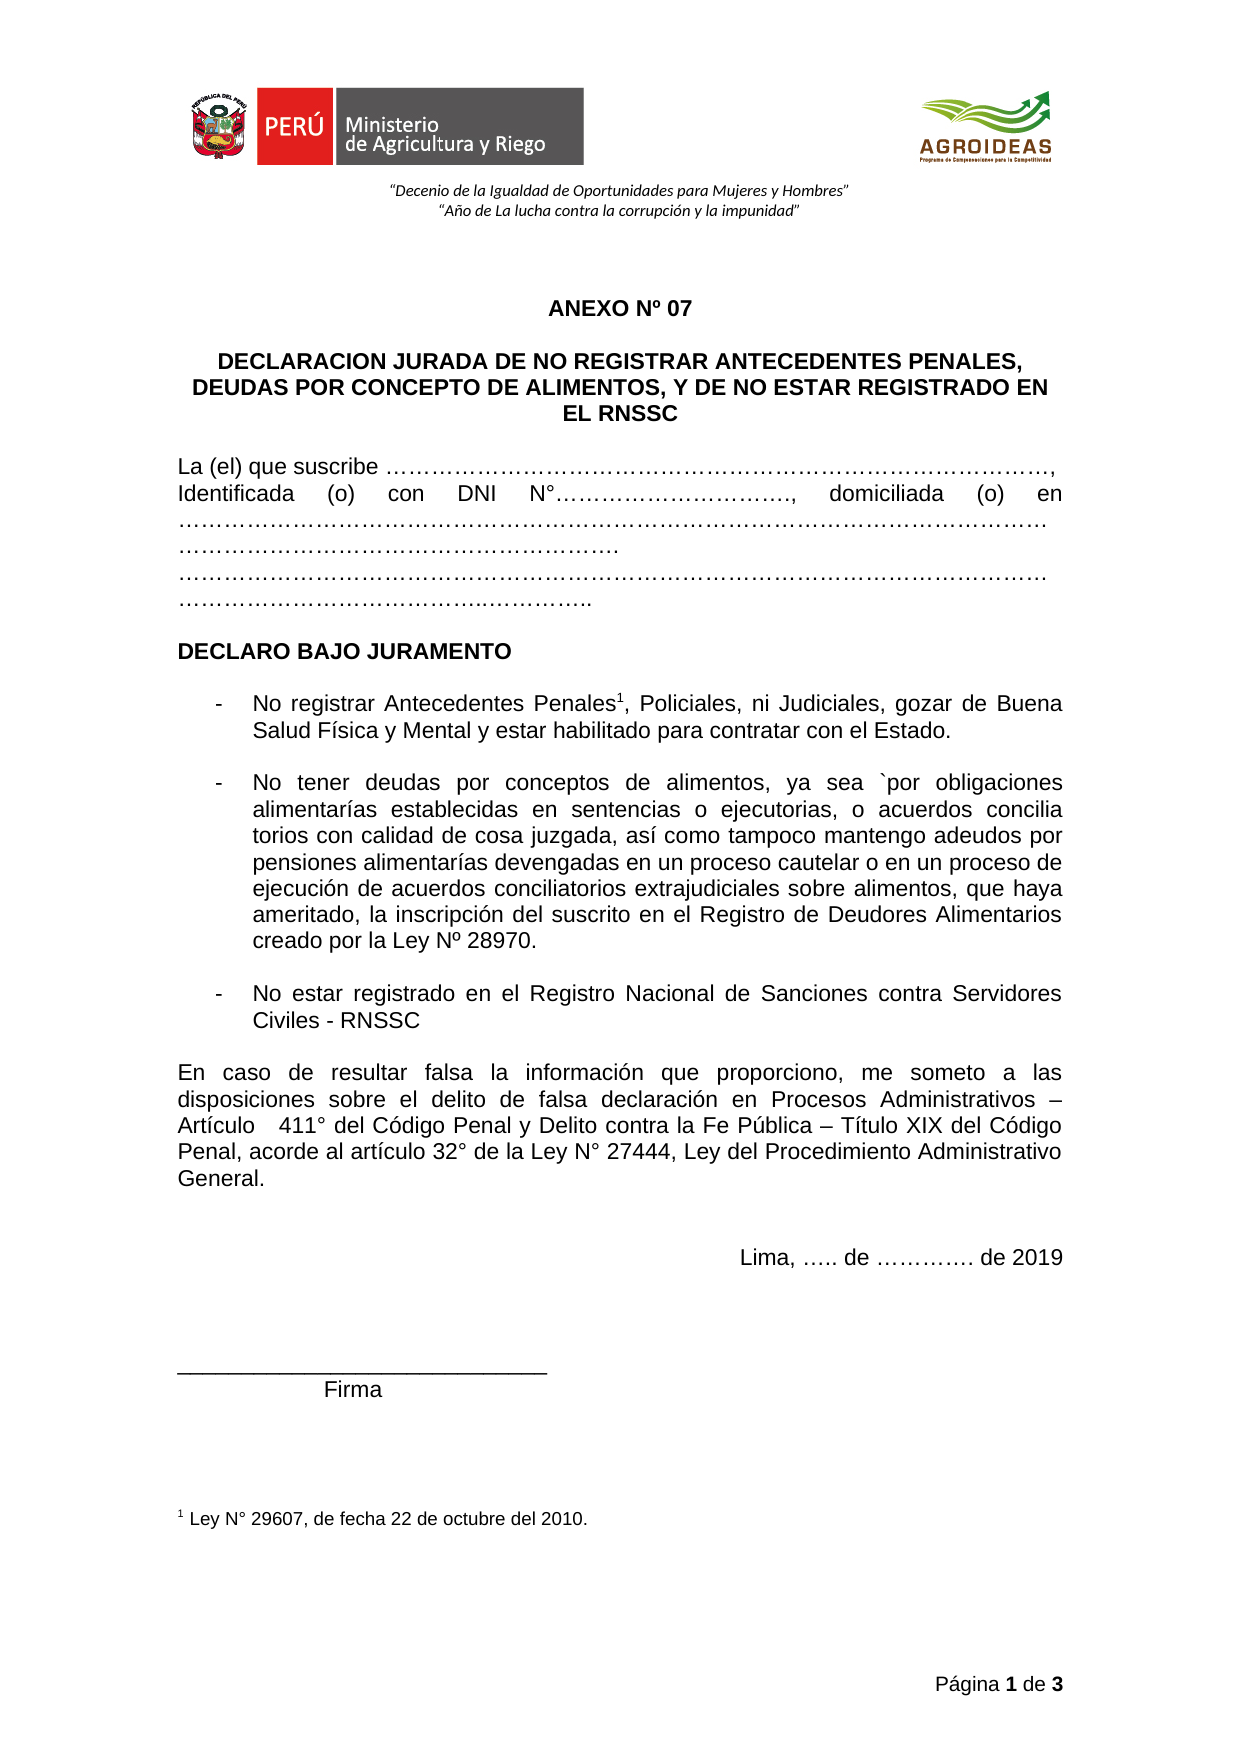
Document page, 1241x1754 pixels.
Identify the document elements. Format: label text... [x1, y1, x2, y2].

text DECLARACION JURADA DE NO REGISTRAR ANTECEDENTES PENALES, DEUDAS POR CONCEPTO DE ALIMENTOS, Y DE NO ESTAR REGISTRADO EN EL RNSSC [177, 348, 1063, 427]
text Firma [177, 1376, 1063, 1402]
picture [177, 73, 1053, 181]
text Lima, ….. de …………. de 2019 [177, 1244, 1063, 1270]
text DECLARO BAJO JURAMENTO [177, 638, 1063, 664]
list No registrar Antecedentes Penales1, Policiales, ni Judiciales, gozar de Buena Salud Física y Mental y estar habilitado para contratar con el Estado. [215, 690, 1063, 743]
text ANEXO Nº 07 [177, 295, 1063, 321]
text 1 Ley N° 29607, de fecha 22 de octubre del 2010. [177, 1507, 1063, 1529]
text _____________________________ [177, 1349, 1063, 1376]
list No estar registrado en el Registro Nacional de Sanciones contra Servidores Civiles - RNSSC [215, 980, 1063, 1033]
text Identificada (o) con DNI N°…………………………., domiciliada (o) en ……………………………………………………………………………………………………………………………………………………….………………………………………………………………………………………………………………………………………..………….. [177, 479, 1063, 611]
list No tener deudas por conceptos de alimentos, ya sea `por obligaciones alimentarías establecidas en sentencias o ejecutorias, o acuerdos concilia torios con calidad de cosa juzgada, así como tampoco mantengo adeudos por pensiones alimentarías devengadas en un proceso cautelar o en un proceso de ejecución de acuerdos conciliatorios extrajudiciales sobre alimentos, que haya ameritado, la inscripción del suscrito en el Registro de Deudores Alimentarios creado por la Ley Nº 28970. [215, 769, 1063, 954]
text En caso de resultar falsa la información que proporciono, me someto a las disposiciones sobre el delito de falsa declaración en Procesos Administrativos – Artículo 411° del Código Penal y Delito contra la Fe Pública – Título XIX del Código Penal, acorde al artículo 32° de la Ley N° 27444, Ley del Procedimiento Administrativo General. [177, 1059, 1063, 1191]
text La (el) que suscribe ……………………………………………………………………………, [177, 453, 1063, 479]
